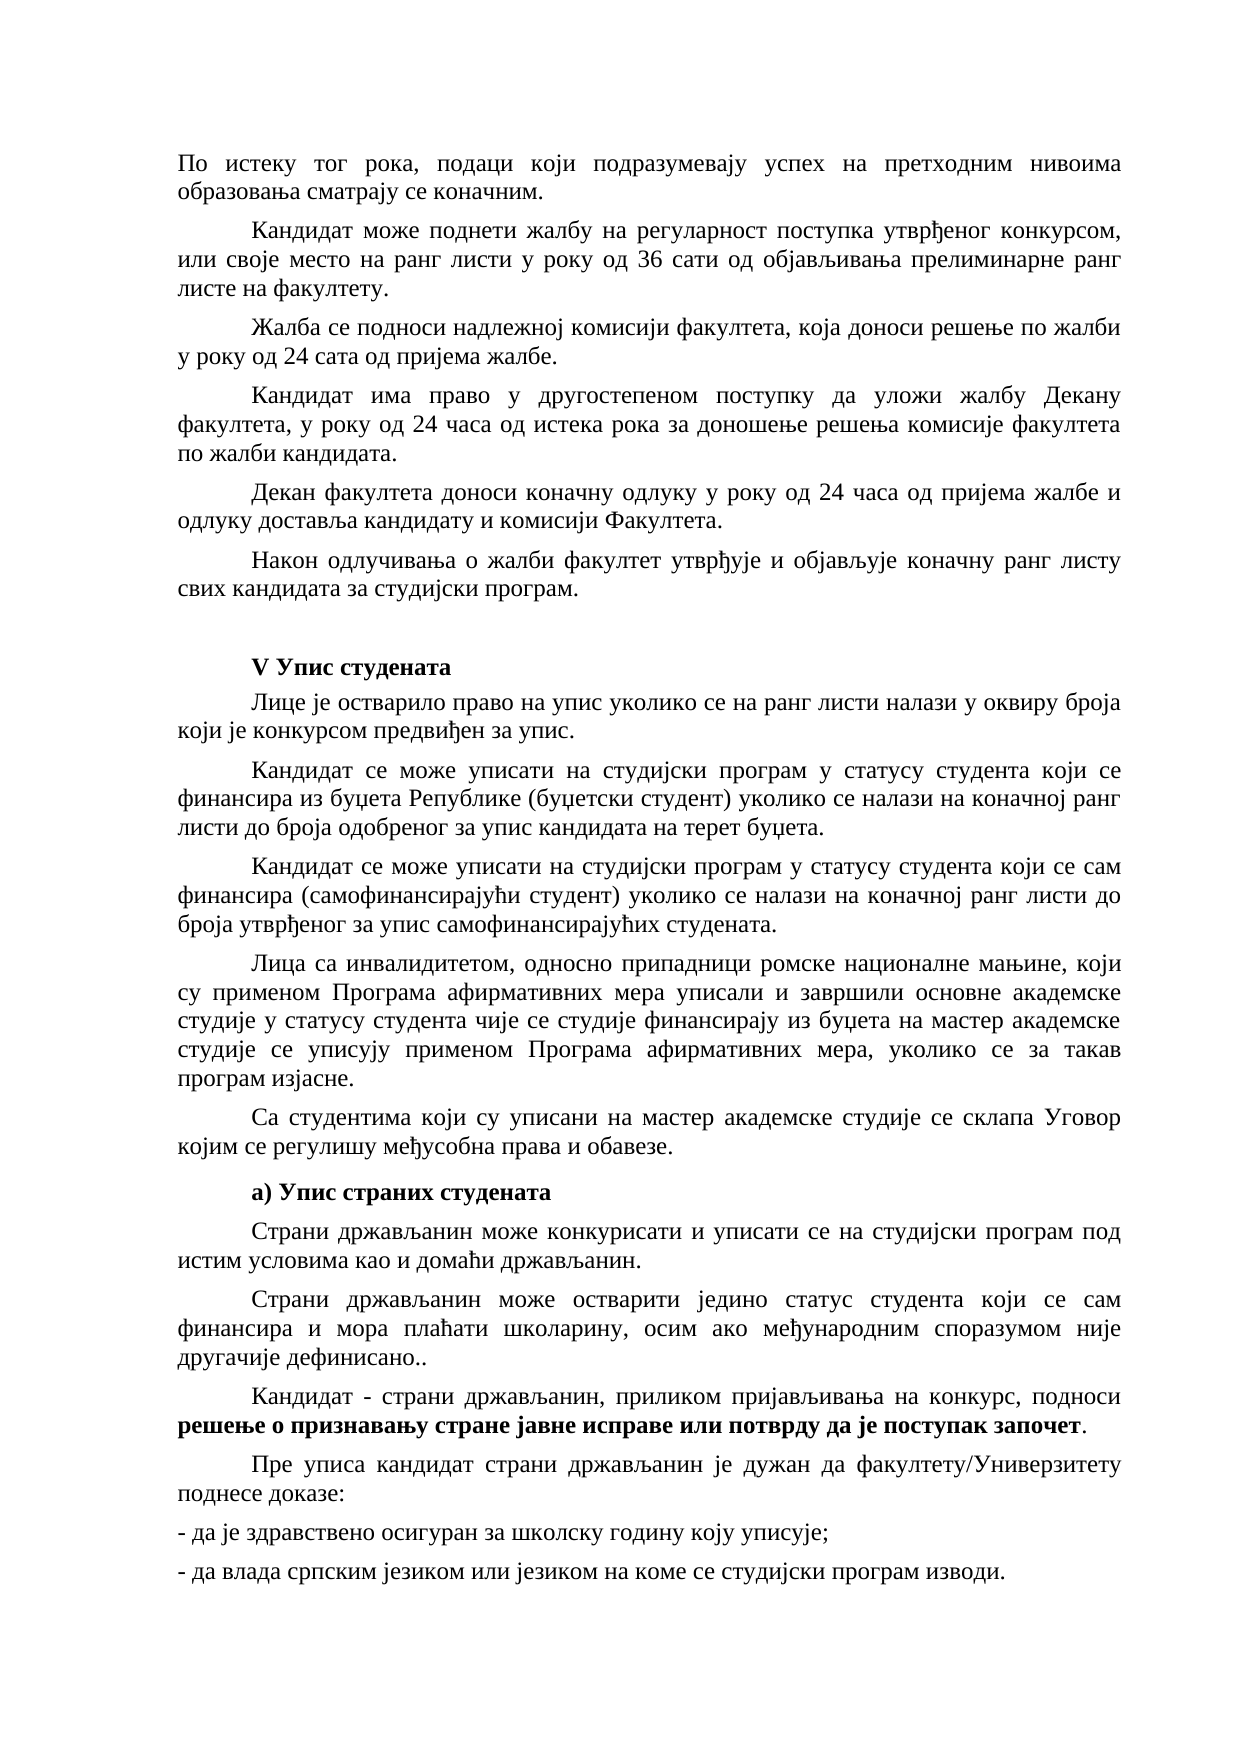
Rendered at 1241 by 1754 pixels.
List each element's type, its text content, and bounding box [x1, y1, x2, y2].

text Лица са инвалидитетом, односно припадници ромске националне мањине, који су применом Програма афирмативних мера уписали и завршили основне академске студије у статусу студента чије се студије финансирају из буџета на мастер академске студије се уписују применом Програма афирмативних мера, уколико се за такав програм изјасне. [177, 948, 1122, 1092]
text Кандидат се може уписати на студијски програм у статусу студента који се финансира из буџета Републике (буџетски студент) уколико се налази на коначној ранг листи до броја одобреног за упис кандидата на терет буџета. [177, 755, 1122, 841]
text Страни држављанин може остварити једино статус студента који се сам финансира и мора плаћати школарину, осим ако међународним споразумом није другачије дефинисано.. [177, 1284, 1122, 1371]
text Након одлучивања о жалби факултет утврђује и објављује коначну ранг листу свих кандидата за студијски програм. [177, 545, 1122, 602]
text а) Упис страних студената [177, 1177, 1122, 1206]
text Лице је остварило право на упис уколико се на ранг листи налази у оквиру броја који је конкурсом предвиђен за упис. [177, 687, 1122, 744]
text Страни држављанин може конкурисати и уписати се на студијски програм под истим условима као и домаћи држављанин. [177, 1216, 1122, 1274]
text Кандидат - страни држављанин, приликом пријављивања на конкурс, подноси решење о признавању стране јавне исправе или потврду да је поступак започет. [177, 1381, 1122, 1438]
text Кандидат се може уписати на студијски програм у статусу студента који се сам финансира (самофинансирајући студент) уколико се налази на коначној ранг листи до броја утврђеног за упис самофинансирајућих студената. [177, 851, 1122, 938]
text Са студентима који су уписани на мастер академске студије се склапа Уговор којим се регулишу међусобна права и обавезе. [177, 1102, 1122, 1160]
text Декан факултета доноси коначну одлуку у року од 24 часа од пријема жалбе и одлуку доставља кандидату и комисији Факултета. [177, 477, 1122, 534]
text Жалба се подноси надлежној комисији факултета, која доноси решење по жалби у року од 24 сата од пријема жалбе. [177, 312, 1122, 370]
text Пре уписа кандидат страни држављанин је дужан да факултету/Универзитету поднесе доказе: [177, 1449, 1122, 1506]
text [177, 148, 1122, 205]
text - да је здравствено осигуран за школску годину коју уписује; [177, 1517, 1122, 1546]
text Кандидат има право у другостепеном поступку да уложи жалбу Декану факултета, у року од 24 часа од истека рока за доношење решења комисије факултета по жалби кандидата. [177, 380, 1122, 466]
text Кандидат може поднети жалбу на регуларност поступка утврђеног конкурсом, или своје место на ранг листи у року од 36 сати од објављивања прелиминарне ранг листе на факултету. [177, 216, 1122, 302]
text - да влада српским језиком или језиком на коме се студијски програм изводи. [177, 1556, 1122, 1585]
text V Упис студената [177, 652, 1122, 681]
